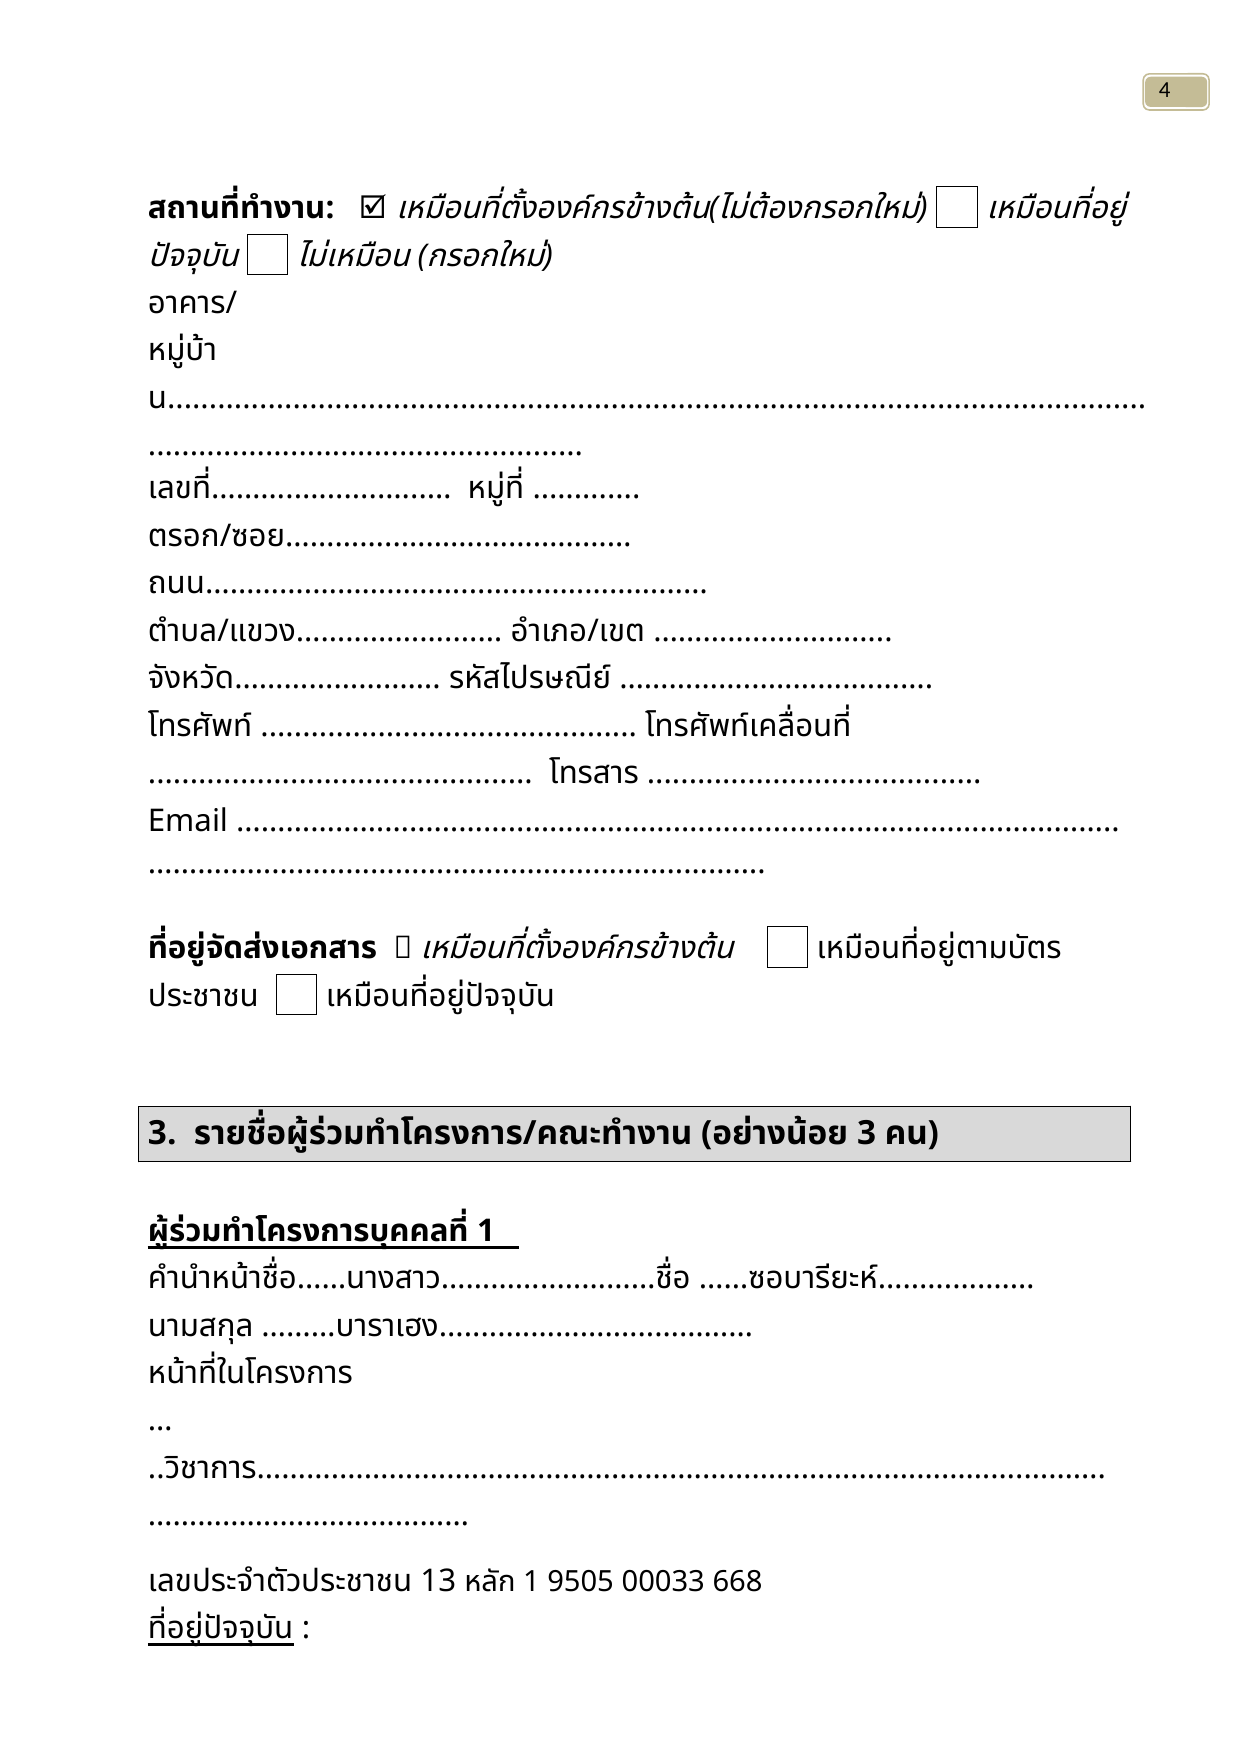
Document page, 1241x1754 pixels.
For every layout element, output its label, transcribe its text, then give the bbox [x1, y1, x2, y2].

text ที่อยู่ปัจจุบัน : [148, 1605, 1146, 1652]
text โทรศัพท์ ............................................. โทรศัพท์เคลื่อนที่ .............................................. โทรสาร ........................................ [148, 702, 1146, 797]
text คำนำหน้าชื่อ……นางสาว…………..…………ชื่อ ……ซอบารียะห์…..….…….…นามสกุล ………บาราเฮง........………….…..………… [148, 1255, 1122, 1350]
text หน้าที่ในโครงการ …..วิชาการ……….……….….…….…………….…….…………….…….…………….……….………………………………… [148, 1350, 1122, 1535]
text ตำบล/แขวง………………....… อำเภอ/เขต …………..…….…….. จังหวัด………...…………. รหัสไปรษณีย์ ……………...………….……. [148, 607, 1146, 702]
subtitle 3. รายชื่อผู้ร่วมทำโครงการ/คณะทำงาน (อย่างน้อย 3 คน) [139, 1107, 1130, 1161]
text ที่อยู่จัดส่งเอกสาร เหมือนที่ตั้งองค์กรข้างต้น เหมือนที่อยู่ตามบัตรประชาชน เหมือนที่อยู่ปัจจุบัน [148, 925, 1146, 1020]
text สถานที่ทำงาน: เหมือนที่ตั้งองค์กรข้างต้น(ไม่ต้องกรอกใหม่) เหมือนที่อยู่ปัจจุบัน ไม่เหมือน (กรอกใหม่) [148, 185, 1146, 280]
text ผู้ร่วมทำโครงการบุคคลที่ 1 [148, 1208, 1122, 1255]
text เลขที่………..…......…...… หมู่ที่ ..……..... ตรอก/ซอย…………..……….………………ถนน………….………………...……………………… [148, 465, 1146, 607]
text เลขประจำตัวประชาชน 13 หลัก 1 9505 00033 668 [148, 1557, 1181, 1605]
text Email ……………………………..…………………................……………………………..………………………………………………………..………. [148, 797, 1146, 883]
